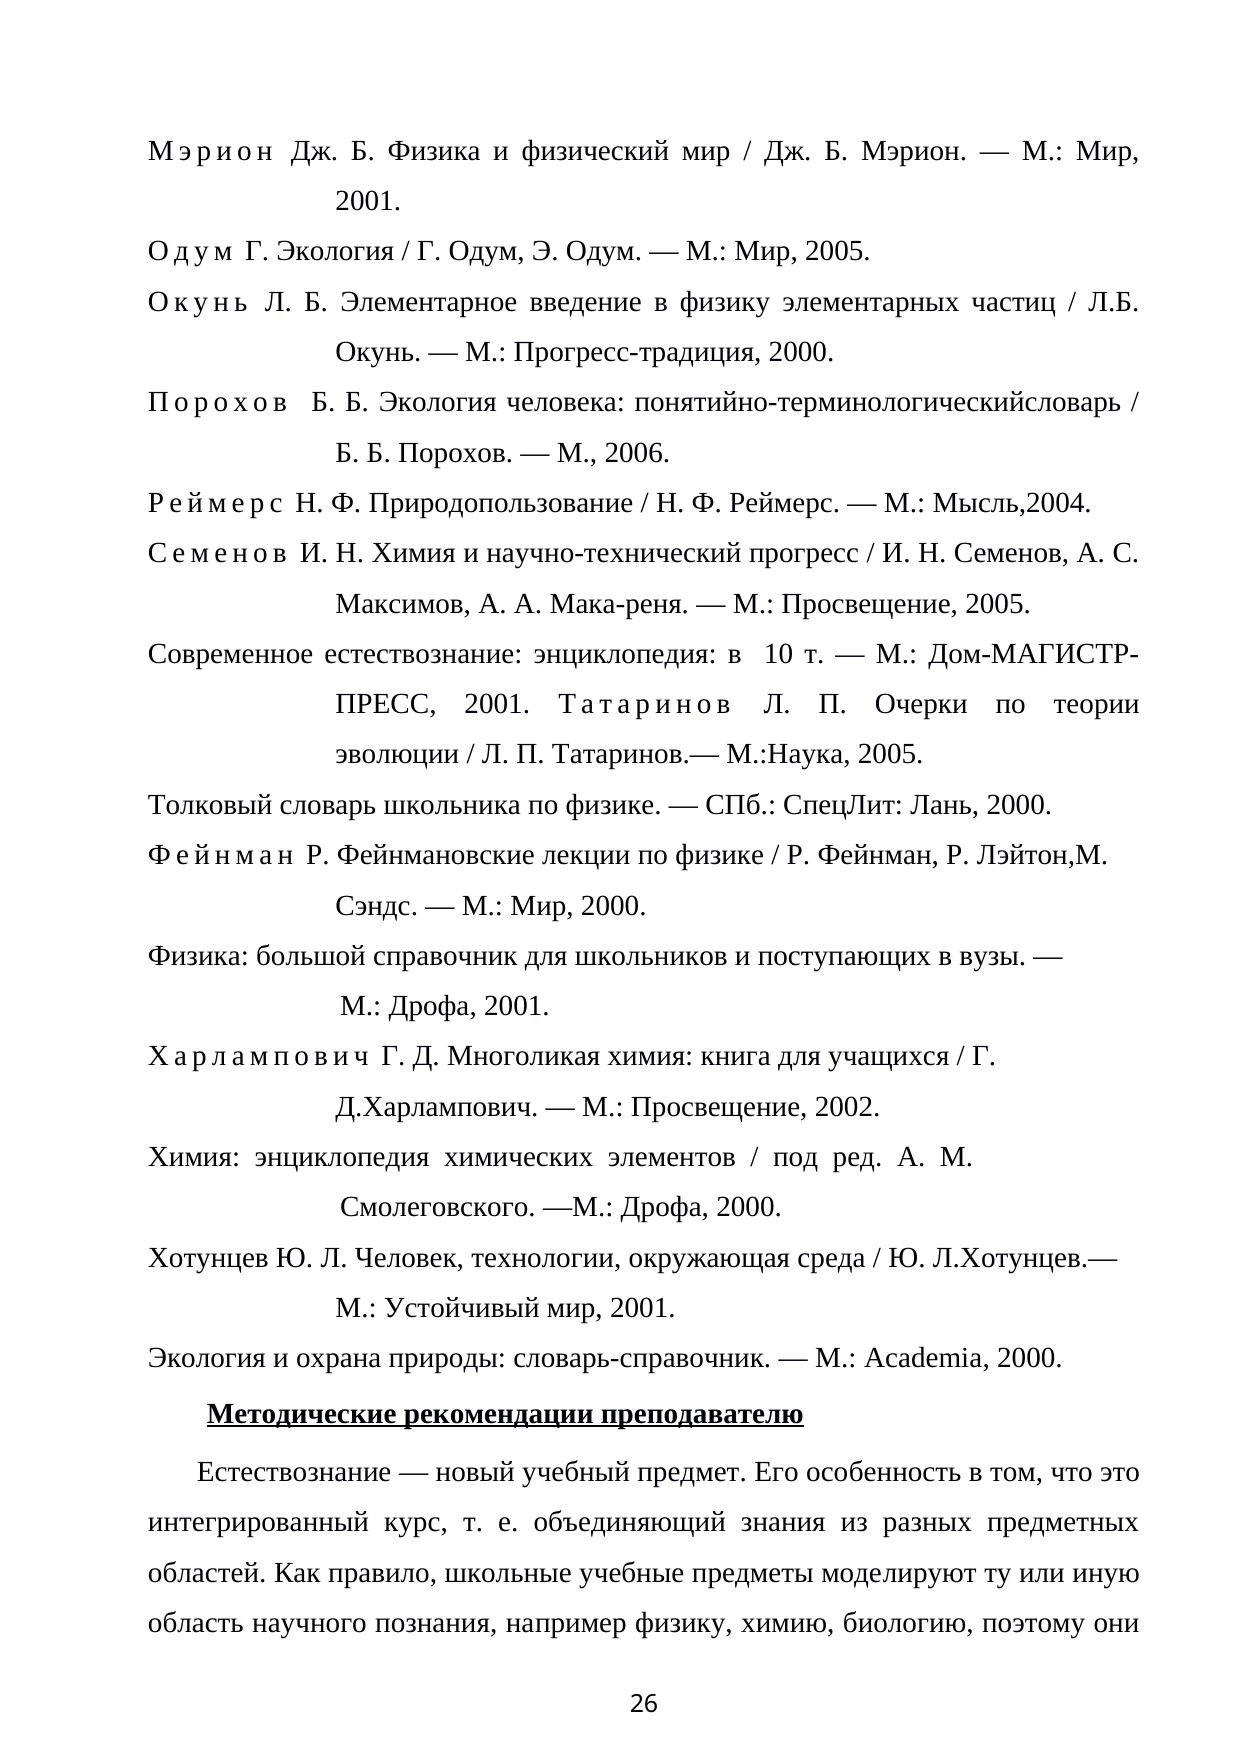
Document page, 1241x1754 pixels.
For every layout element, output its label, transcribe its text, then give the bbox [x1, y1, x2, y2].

text Порохов Б. Б. Экология человека: понятийно-терминологическийсловарь / Б. Б. Порохов. — М., 2006. [148, 384, 1140, 468]
text Окунь Л. Б. Элементарное введение в физику элементарных частиц / Л.Б. Окунь. — М.: Прогресс-традиция, 2000. [148, 284, 1140, 368]
text М.: Дрофа, 2001. [148, 988, 1140, 1022]
text Современное естествознание: энциклопедия: в 10 т. — М.: Дом-МАГИСТР-ПРЕСС, 2001. Татаринов Л. П. Очерки по теории эволюции / Л. П. Татаринов.— М.:Наука, 2005. [148, 636, 1140, 770]
text Методические рекомендации преподавателю [207, 1396, 1140, 1430]
text Хотунцев Ю. Л. Человек, технологии, окружающая среда / Ю. Л.Хотунцев.— М.: Устойчивый мир, 2001. [148, 1240, 1140, 1324]
text Реймерс Н. Ф. Природопользование / Н. Ф. Реймерс. — М.: Мысль,2004. [148, 485, 1140, 519]
text Харлампович Г. Д. Многоликая химия: книга для учащихся / Г. Д.Харлампович. — М.: Просвещение, 2002. [148, 1038, 1140, 1122]
text Химия: энциклопедия химических элементов / под ред. А. М. [148, 1139, 1140, 1173]
text Мэрион Дж. Б. Физика и физический мир / Дж. Б. Мэрион. — М.: Мир, 2001. [148, 133, 1140, 217]
text Физика: большой справочник для школьников и поступающих в вузы. — [148, 938, 1140, 971]
text Семенов И. Н. Химия и научно-технический прогресс / И. Н. Семенов, А. С. Максимов, А. А. Мака-реня. — М.: Просвещение, 2005. [148, 535, 1140, 619]
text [148, 1454, 1140, 1638]
text Экология и охрана природы: словарь-справочник. — М.: Academia, 2000. [148, 1340, 1140, 1374]
text Толковый словарь школьника по физике. — СПб.: СпецЛит: Лань, 2000. [148, 787, 1140, 821]
text Смолеговского. —М.: Дрофа, 2000. [148, 1189, 1140, 1223]
text Одум Г. Экология / Г. Одум, Э. Одум. — М.: Мир, 2005. [148, 233, 1140, 267]
text Фейнман Р. Фейнмановские лекции по физике / Р. Фейнман, Р. Лэйтон,М. Сэндс. — М.: Мир, 2000. [148, 837, 1140, 921]
